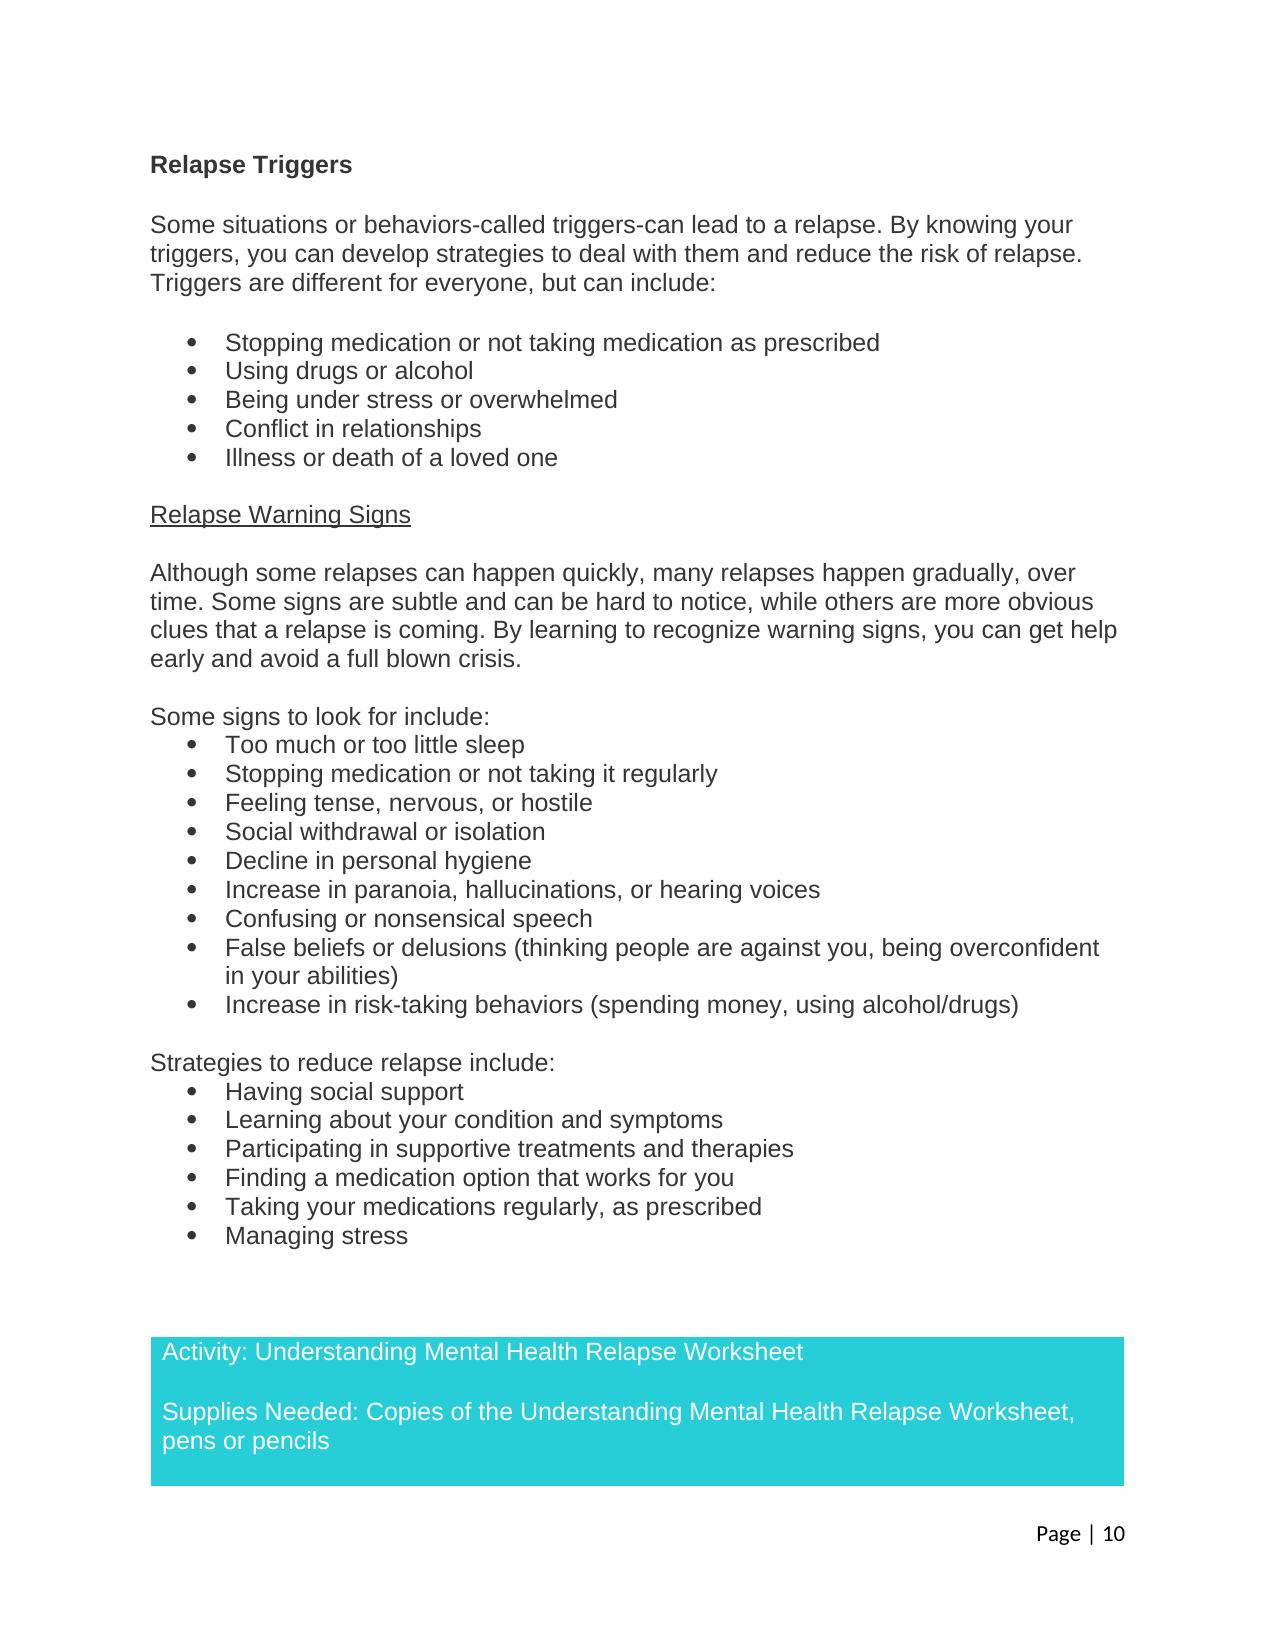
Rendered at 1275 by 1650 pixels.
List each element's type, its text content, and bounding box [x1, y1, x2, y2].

list Having social support [187, 1076, 1125, 1105]
text Although some relapses can happen quickly, many relapses happen gradually, over time. Some signs are subtle and can be hard to notice, while others are more obvious clues that a relapse is coming. By learning to recognize warning signs, you can get help early and avoid a full blown crisis. [150, 558, 1125, 673]
list Feeling tense, nervous, or hostile [187, 788, 1125, 817]
list Managing stress [187, 1221, 1125, 1249]
text Relapse Warning Signs [150, 501, 1125, 529]
list Conflict in relationships [187, 414, 1125, 443]
list Increase in paranoia, hallucinations, or hearing voices [187, 875, 1125, 904]
list Too much or too little sleep [187, 731, 1125, 759]
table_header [151, 1337, 1124, 1486]
list Using drugs or alcohol [187, 356, 1125, 385]
list Confusing or nonsensical speech [187, 904, 1125, 932]
text Some situations or behaviors-called triggers-can lead to a relapse. By knowing your triggers, you can develop strategies to deal with them and reduce the risk of relapse. Triggers are different for everyone, but can include: [150, 210, 1125, 296]
list Social withdrawal or isolation [187, 817, 1125, 846]
text Strategies to reduce relapse include: [150, 1048, 1125, 1076]
list Participating in supportive treatments and therapies [187, 1134, 1125, 1163]
list Stopping medication or not taking medication as prescribed [187, 327, 1125, 356]
list Being under stress or overwhelmed [187, 385, 1125, 414]
text Relapse Triggers [150, 150, 1125, 179]
text Some signs to look for include: [150, 702, 1125, 731]
list Increase in risk-taking behaviors (spending money, using alcohol/drugs) [187, 990, 1125, 1019]
list Finding a medication option that works for you [187, 1163, 1125, 1192]
list Decline in personal hygiene [187, 846, 1125, 875]
list Learning about your condition and symptoms [187, 1105, 1125, 1134]
list Taking your medications regularly, as prescribed [187, 1192, 1125, 1221]
list Stopping medication or not taking it regularly [187, 759, 1125, 788]
list Illness or death of a loved one [187, 443, 1125, 472]
list False beliefs or delusions (thinking people are against you, being overconfident in your abilities) [187, 932, 1125, 990]
